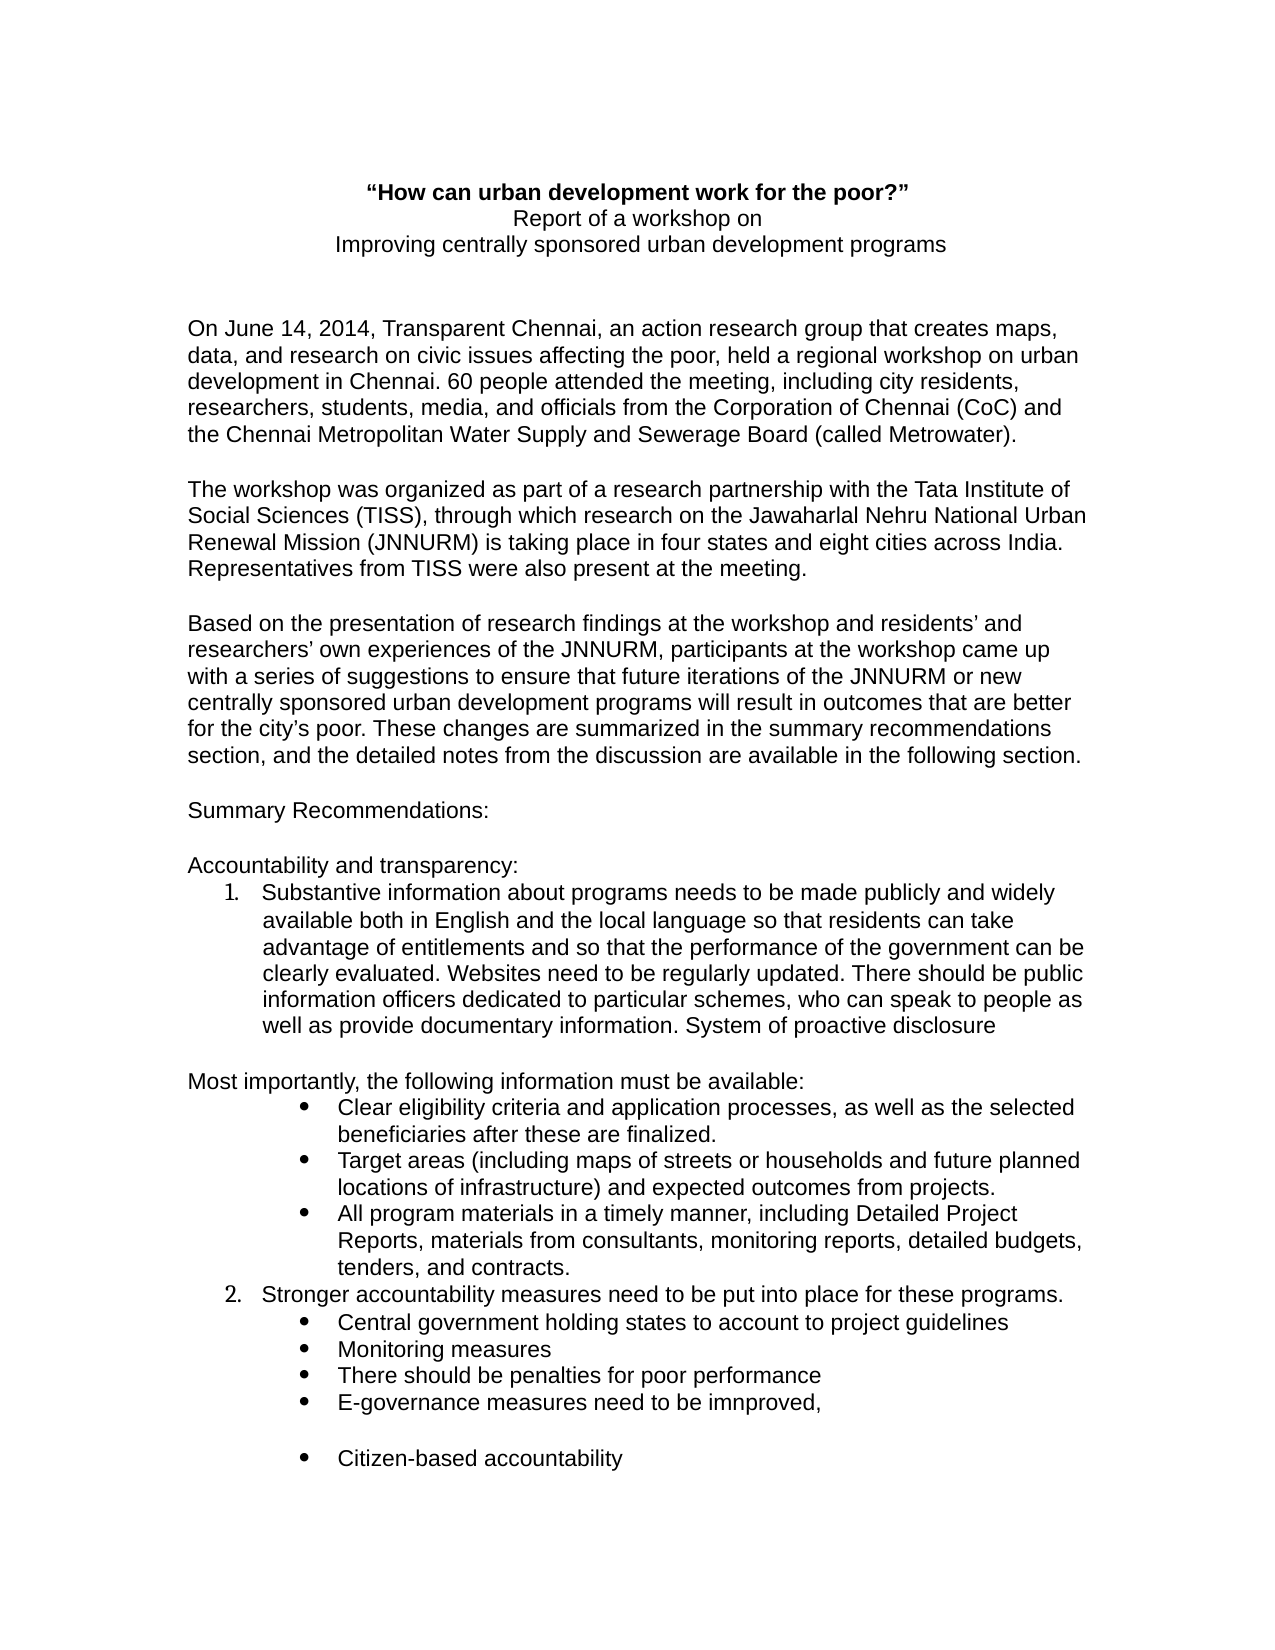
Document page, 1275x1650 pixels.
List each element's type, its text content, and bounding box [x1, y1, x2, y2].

list Most importantly, the following information must be available: [187, 1068, 1087, 1094]
list Substantive information about programs needs to be made publicly and widely available both in English and the local language so that residents can take advantage of entitlements and so that the performance of the government can be clearly evaluated. Websites need to be regularly updated. There should be public information officers dedicated to particular schemes, who can speak to people as well as provide documentary information. System of proactive disclosure [225, 878, 1087, 1039]
text Improving centrally sponsored urban development programs [187, 231, 1087, 258]
text On June 14, 2014, Transparent Chennai, an action research group that creates maps, data, and research on civic issues affecting the poor, held a regional workshop on urban development in Chennai. 60 people attended the meeting, including city residents, researchers, students, media, and officials from the Corporation of Chennai (CoC) and the Chennai Metropolitan Water Supply and Sewerage Board (called Metrowater). [187, 315, 1087, 447]
list Target areas (including maps of streets or households and future planned locations of infrastructure) and expected outcomes from projects. [300, 1147, 1087, 1200]
text Based on the presentation of research findings at the workshop and residents’ and researchers’ own experiences of the JNNURM, participants at the workshop came up with a series of suggestions to ensure that future iterations of the JNNURM or new centrally sponsored urban development programs will result in outcomes that are better for the city’s poor. These changes are summarized in the summary recommendations section, and the detailed notes from the discussion are available in the following section. [187, 610, 1087, 768]
text The workshop was organized as part of a research partnership with the Tata Institute of Social Sciences (TISS), through which research on the Jawaharlal Nehru National Urban Renewal Mission (JNNURM) is taking place in four states and eight cities across India. Representatives from TISS were also present at the meeting. [187, 476, 1087, 581]
list Clear eligibility criteria and application processes, as well as the selected beneficiaries after these are finalized. [300, 1094, 1087, 1147]
list All program materials in a timely manner, including Detailed Project Reports, materials from consultants, monitoring reports, detailed budgets, tenders, and contracts. [300, 1200, 1087, 1280]
list Monitoring measures [300, 1336, 1087, 1362]
text Accountability and transparency: [187, 852, 1087, 878]
text “How can urban development work for the poor?” [187, 179, 1087, 205]
list Citizen-based accountability [300, 1445, 1087, 1472]
list E-governance measures need to be imnproved, [300, 1389, 1087, 1416]
text Report of a workshop on [187, 205, 1087, 231]
list There should be penalties for poor performance [300, 1362, 1087, 1389]
list Central government holding states to account to project guidelines [300, 1309, 1087, 1336]
list Stronger accountability measures need to be put into place for these programs. [225, 1280, 1087, 1309]
text Summary Recommendations: [187, 797, 1087, 823]
